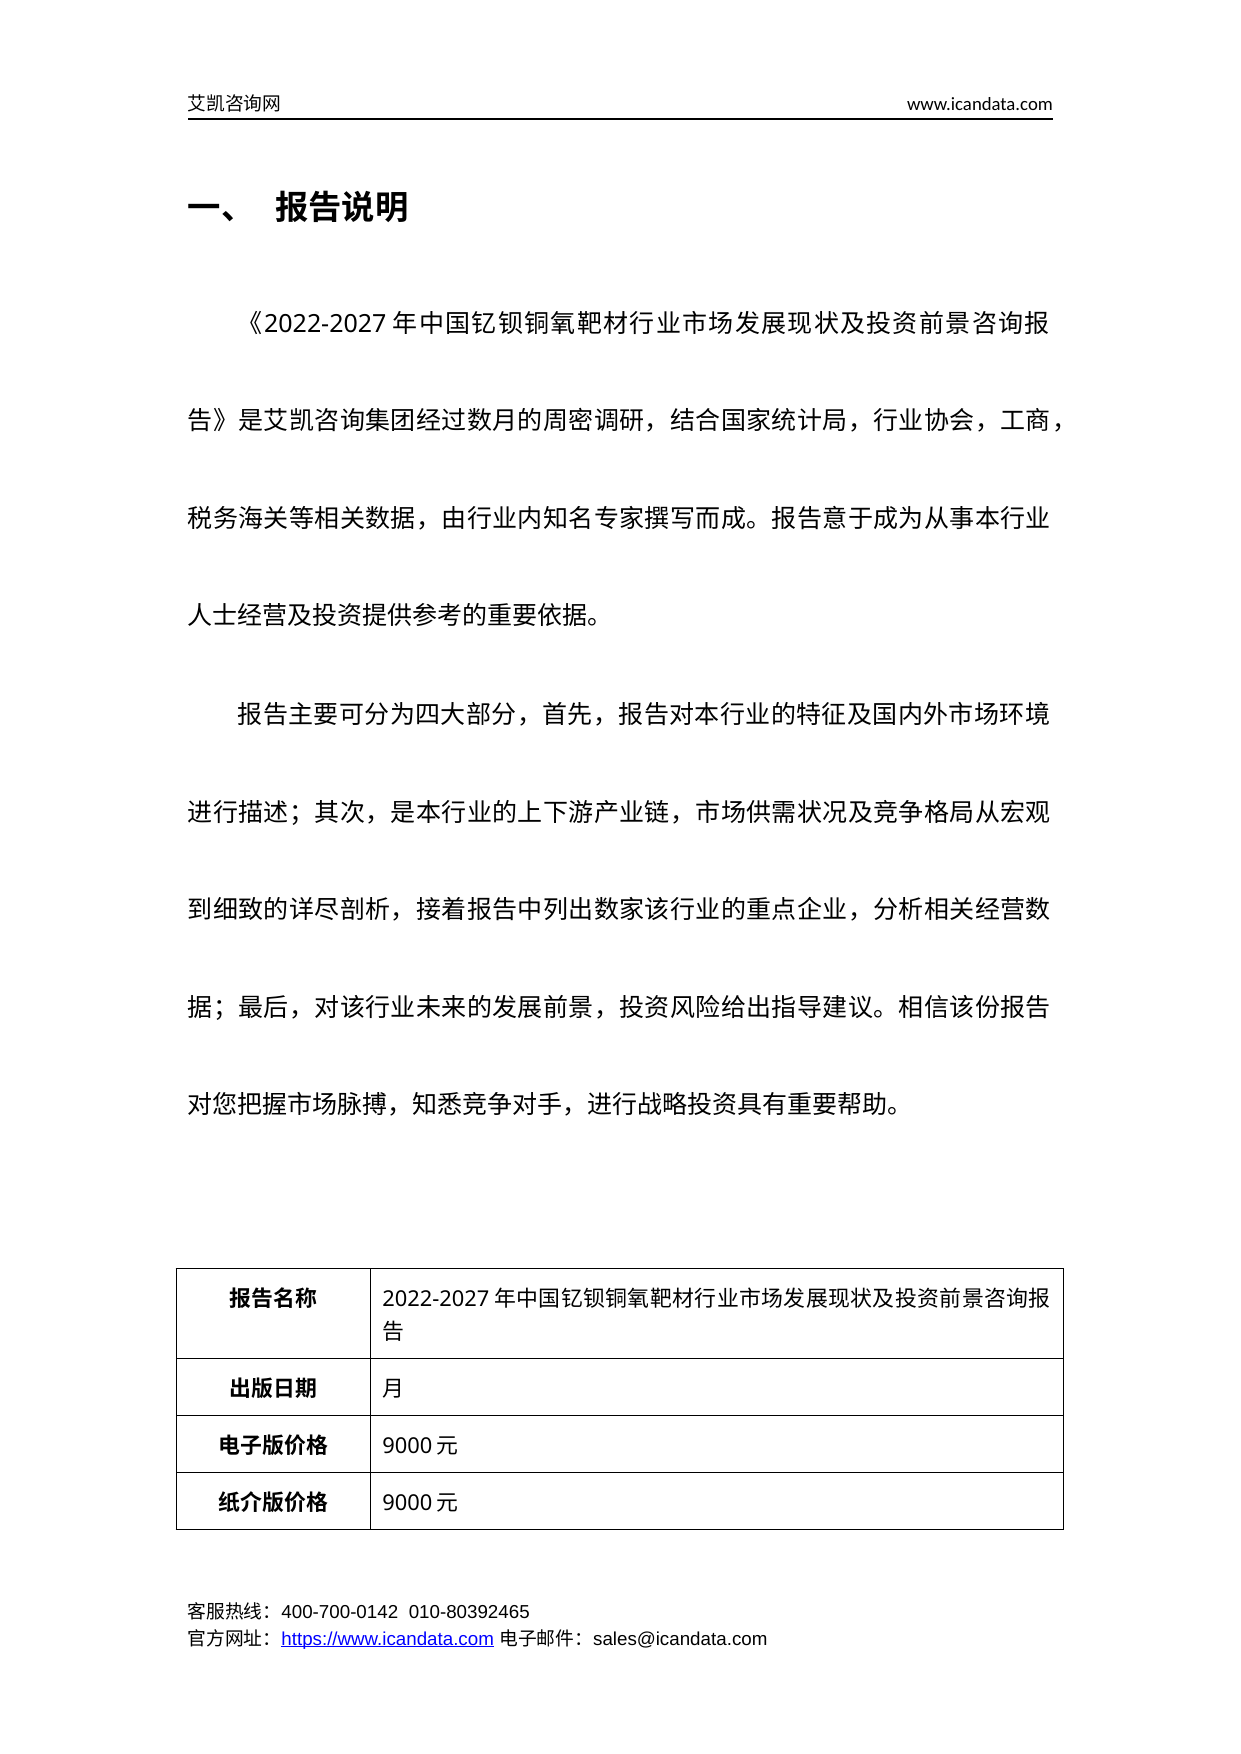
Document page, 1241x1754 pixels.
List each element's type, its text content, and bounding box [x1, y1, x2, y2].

table_cell 出版日期 [177, 1359, 370, 1415]
text 《2022-2027年中国钇钡铜氧靶材行业市场发展现状及投资前景咨询报告》是艾凯咨询集团经过数月的周密调研，结合国家统计局，行业协会，工商，税务海关等相关数据，由行业内知名专家撰写而成。报告意于成为从事本行业人士经营及投资提供参考的重要依据。 [187, 289, 1053, 646]
table_cell 电子版价格 [177, 1416, 370, 1472]
table_cell 纸介版价格 [177, 1473, 370, 1529]
subtitle 报告说明 [187, 172, 1053, 237]
table_header 2022-2027年中国钇钡铜氧靶材行业市场发展现状及投资前景咨询报告 [371, 1269, 1063, 1358]
table_cell 月 [371, 1359, 1063, 1415]
table_header 报告名称 [177, 1269, 370, 1358]
table_cell 9000元 [371, 1473, 1063, 1529]
text 报告主要可分为四大部分，首先，报告对本行业的特征及国内外市场环境进行描述；其次，是本行业的上下游产业链，市场供需状况及竞争格局从宏观到细致的详尽剖析，接着报告中列出数家该行业的重点企业，分析相关经营数据；最后，对该行业未来的发展前景，投资风险给出指导建议。相信该份报告对您把握市场脉搏，知悉竞争对手，进行战略投资具有重要帮助。 [187, 681, 1053, 1136]
table_cell 9000元 [371, 1416, 1063, 1472]
